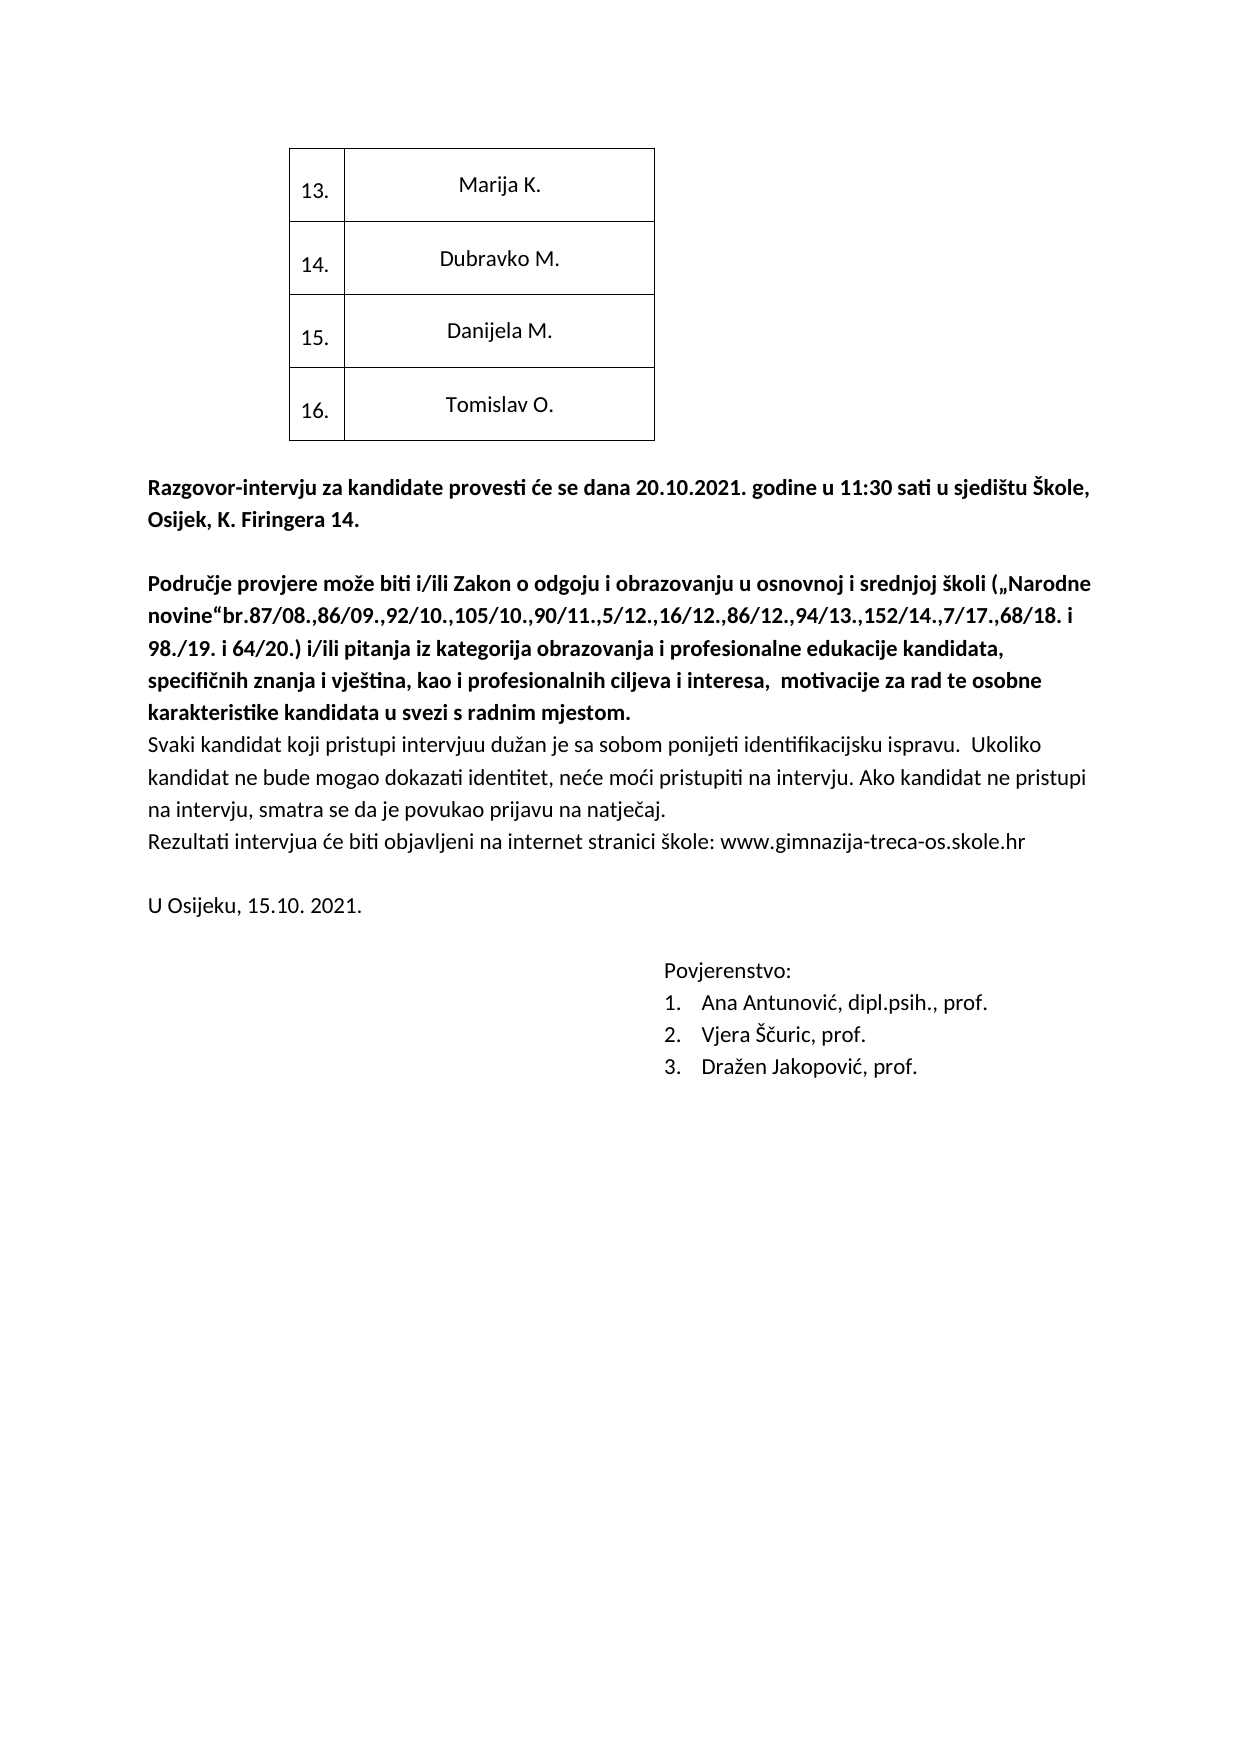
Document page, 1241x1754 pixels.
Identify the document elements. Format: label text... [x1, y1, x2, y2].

text Razgovor-intervju za kandidate provesti će se dana 20.10.2021. godine u 11:30 sati u sjedištu Škole, Osijek, K. Firingera 14. [148, 473, 1093, 533]
text Povjerenstvo: [590, 956, 1093, 984]
table_cell Danijela M. [345, 295, 654, 367]
table_cell Dubravko M. [345, 222, 654, 294]
table_cell 14. [290, 222, 344, 294]
table_cell 15. [290, 295, 344, 367]
list Vjera Ščuric, prof. [664, 1020, 1093, 1048]
table_cell 16. [290, 368, 344, 440]
text Područje provjere može biti i/ili Zakon o odgoju i obrazovanju u osnovnoj i srednjoj školi („Narodne novine“br.87/08.,86/09.,92/10.,105/10.,90/11.,5/12.,16/12.,86/12.,94/13.,152/14.,7/17.,68/18. i 98./19. i 64/20.) i/ili pitanja iz kategorija obrazovanja i profesionalne edukacije kandidata, specifičnih znanja i vještina, kao i profesionalnih ciljeva i interesa, motivacije za rad te osobne karakteristike kandidata u svezi s radnim mjestom. [148, 569, 1093, 726]
list Ana Antunović, dipl.psih., prof. [664, 988, 1093, 1016]
list Dražen Jakopović, prof. [664, 1052, 1093, 1080]
table_cell 13. [290, 149, 344, 221]
table_cell Tomislav O. [345, 368, 654, 440]
text Rezultati intervjua će biti objavljeni na internet stranici škole: www.gimnazija-treca-os.skole.hr [148, 827, 1093, 855]
table_cell Marija K. [345, 149, 654, 221]
text Svaki kandidat koji pristupi intervjuu dužan je sa sobom ponijeti identifikacijsku ispravu. Ukoliko kandidat ne bude mogao dokazati identitet, neće moći pristupiti na intervju. Ako kandidat ne pristupi na intervju, smatra se da je povukao prijavu na natječaj. [148, 730, 1093, 823]
text U Osijeku, 15.10. 2021. [148, 891, 1093, 919]
